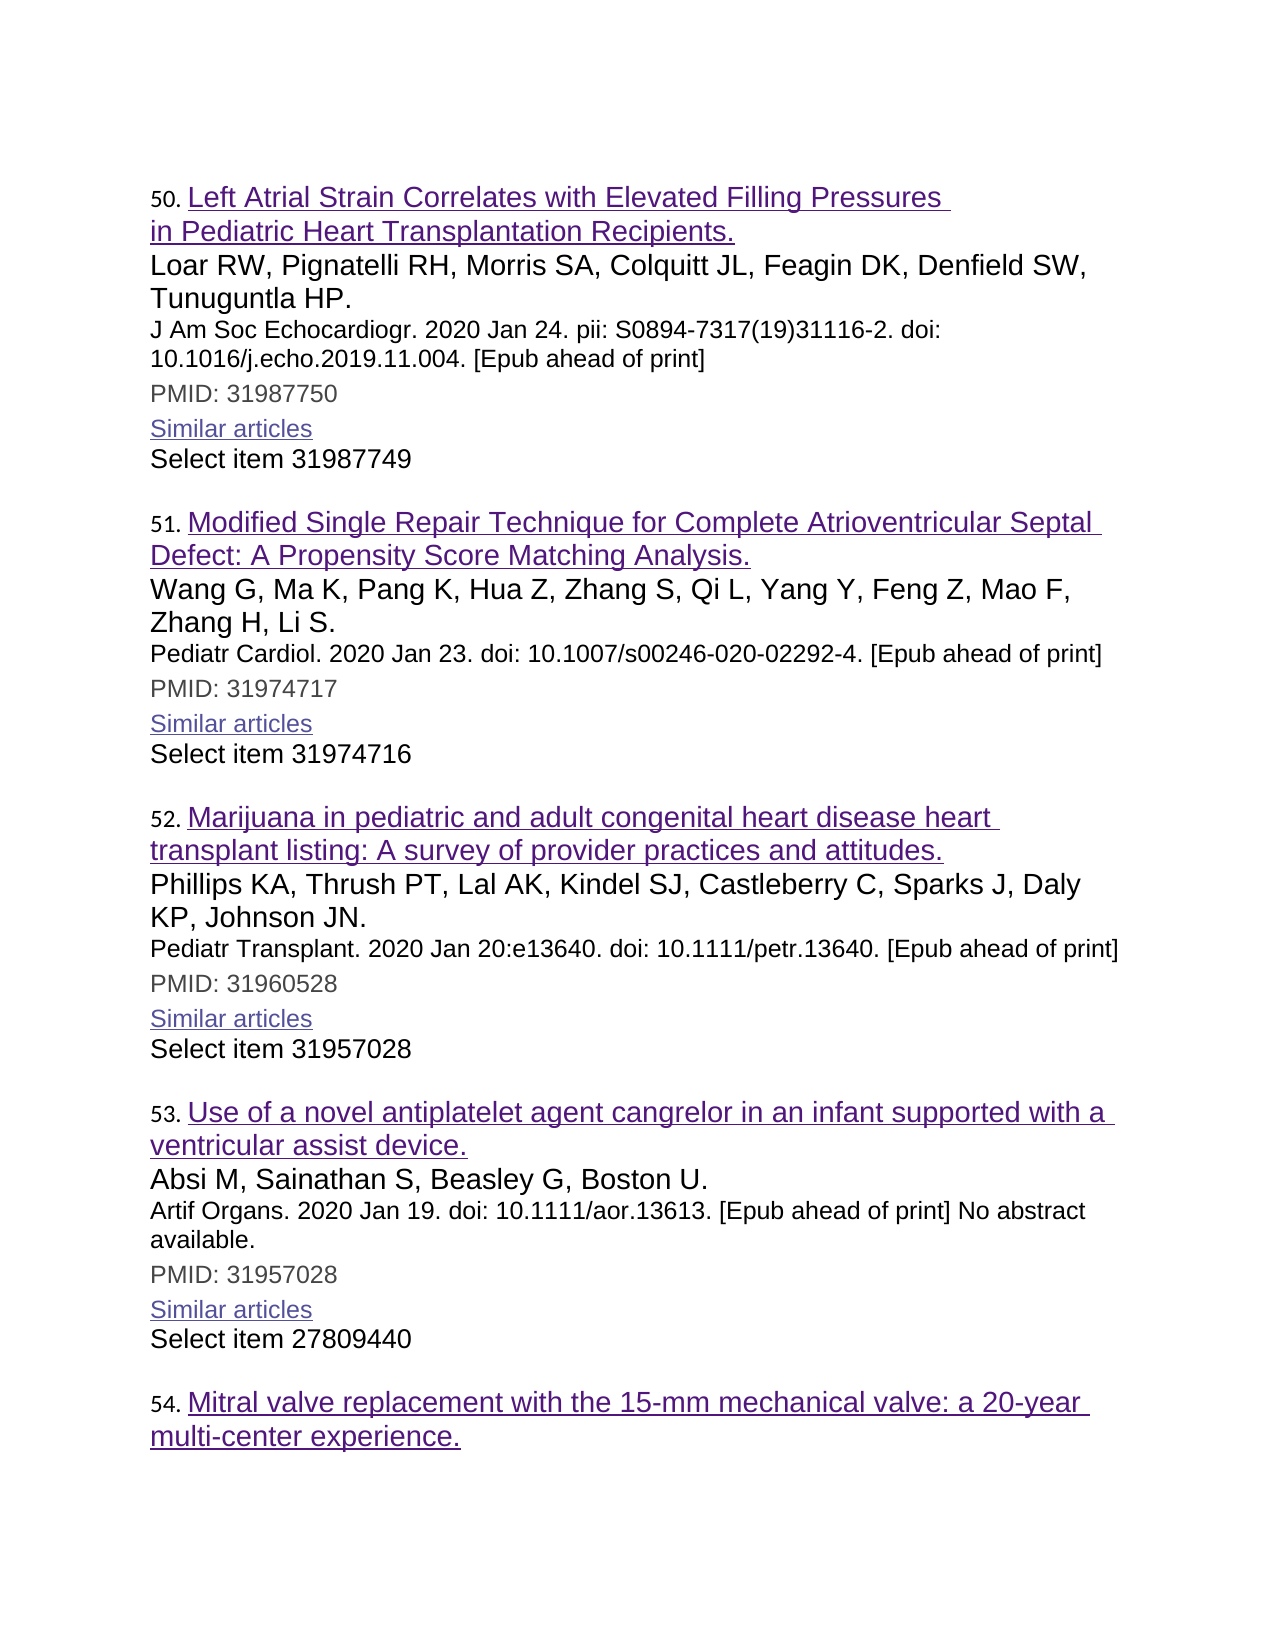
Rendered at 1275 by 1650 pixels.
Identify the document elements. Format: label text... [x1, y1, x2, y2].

text Select item 27809440 [150, 1323, 1125, 1355]
text Absi M, Sainathan S, Beasley G, Boston U. [150, 1162, 1125, 1195]
text 51. Modified Single Repair Technique for Complete Atrioventricular Septal Defect: A Propensity Score Matching Analysis. [150, 505, 1125, 572]
text PMID: 31957028 [150, 1254, 1125, 1289]
text Wang G, Ma K, Pang K, Hua Z, Zhang S, Qi L, Yang Y, Feng Z, Mao F, Zhang H, Li S. [150, 572, 1125, 639]
text Select item 31987749 [150, 443, 1125, 474]
text Phillips KA, Thrush PT, Lal AK, Kindel SJ, Castleberry C, Sparks J, Daly KP, Johnson JN. [150, 867, 1125, 934]
text Pediatr Cardiol. 2020 Jan 23. doi: 10.1007/s00246-020-02292-4. [Epub ahead of print] [150, 639, 1125, 668]
text PMID: 31960528 [150, 963, 1125, 998]
text Similar articles [150, 703, 1125, 738]
text 50. Left Atrial Strain Correlates with Elevated Filling Pressures in Pediatric Heart Transplantation Recipients. [150, 181, 1125, 248]
text Artif Organs. 2020 Jan 19. doi: 10.1111/aor.13613. [Epub ahead of print] No abstract available. [150, 1195, 1125, 1254]
text J Am Soc Echocardiogr. 2020 Jan 24. pii: S0894-7317(19)31116-2. doi: 10.1016/j.echo.2019.11.004. [Epub ahead of print] [150, 315, 1125, 373]
text Loar RW, Pignatelli RH, Morris SA, Colquitt JL, Feagin DK, Denfield SW, Tunuguntla HP. [150, 248, 1125, 315]
text PMID: 31974717 [150, 668, 1125, 703]
text Select item 31957028 [150, 1033, 1125, 1064]
text 52. Marijuana in pediatric and adult congenital heart disease heart transplant listing: A survey of provider practices and attitudes. [150, 800, 1125, 867]
text Similar articles [150, 408, 1125, 443]
text PMID: 31987750 [150, 373, 1125, 408]
text Similar articles [150, 1289, 1125, 1323]
text 54. Mitral valve replacement with the 15-mm mechanical valve: a 20-year multi-center experience. [150, 1385, 1125, 1452]
text 53. Use of a novel antiplatelet agent cangrelor in an infant supported with a ventricular assist device. [150, 1095, 1125, 1162]
text Similar articles [150, 998, 1125, 1033]
text Pediatr Transplant. 2020 Jan 20:e13640. doi: 10.1111/petr.13640. [Epub ahead of print] [150, 934, 1125, 963]
text Select item 31974716 [150, 738, 1125, 769]
